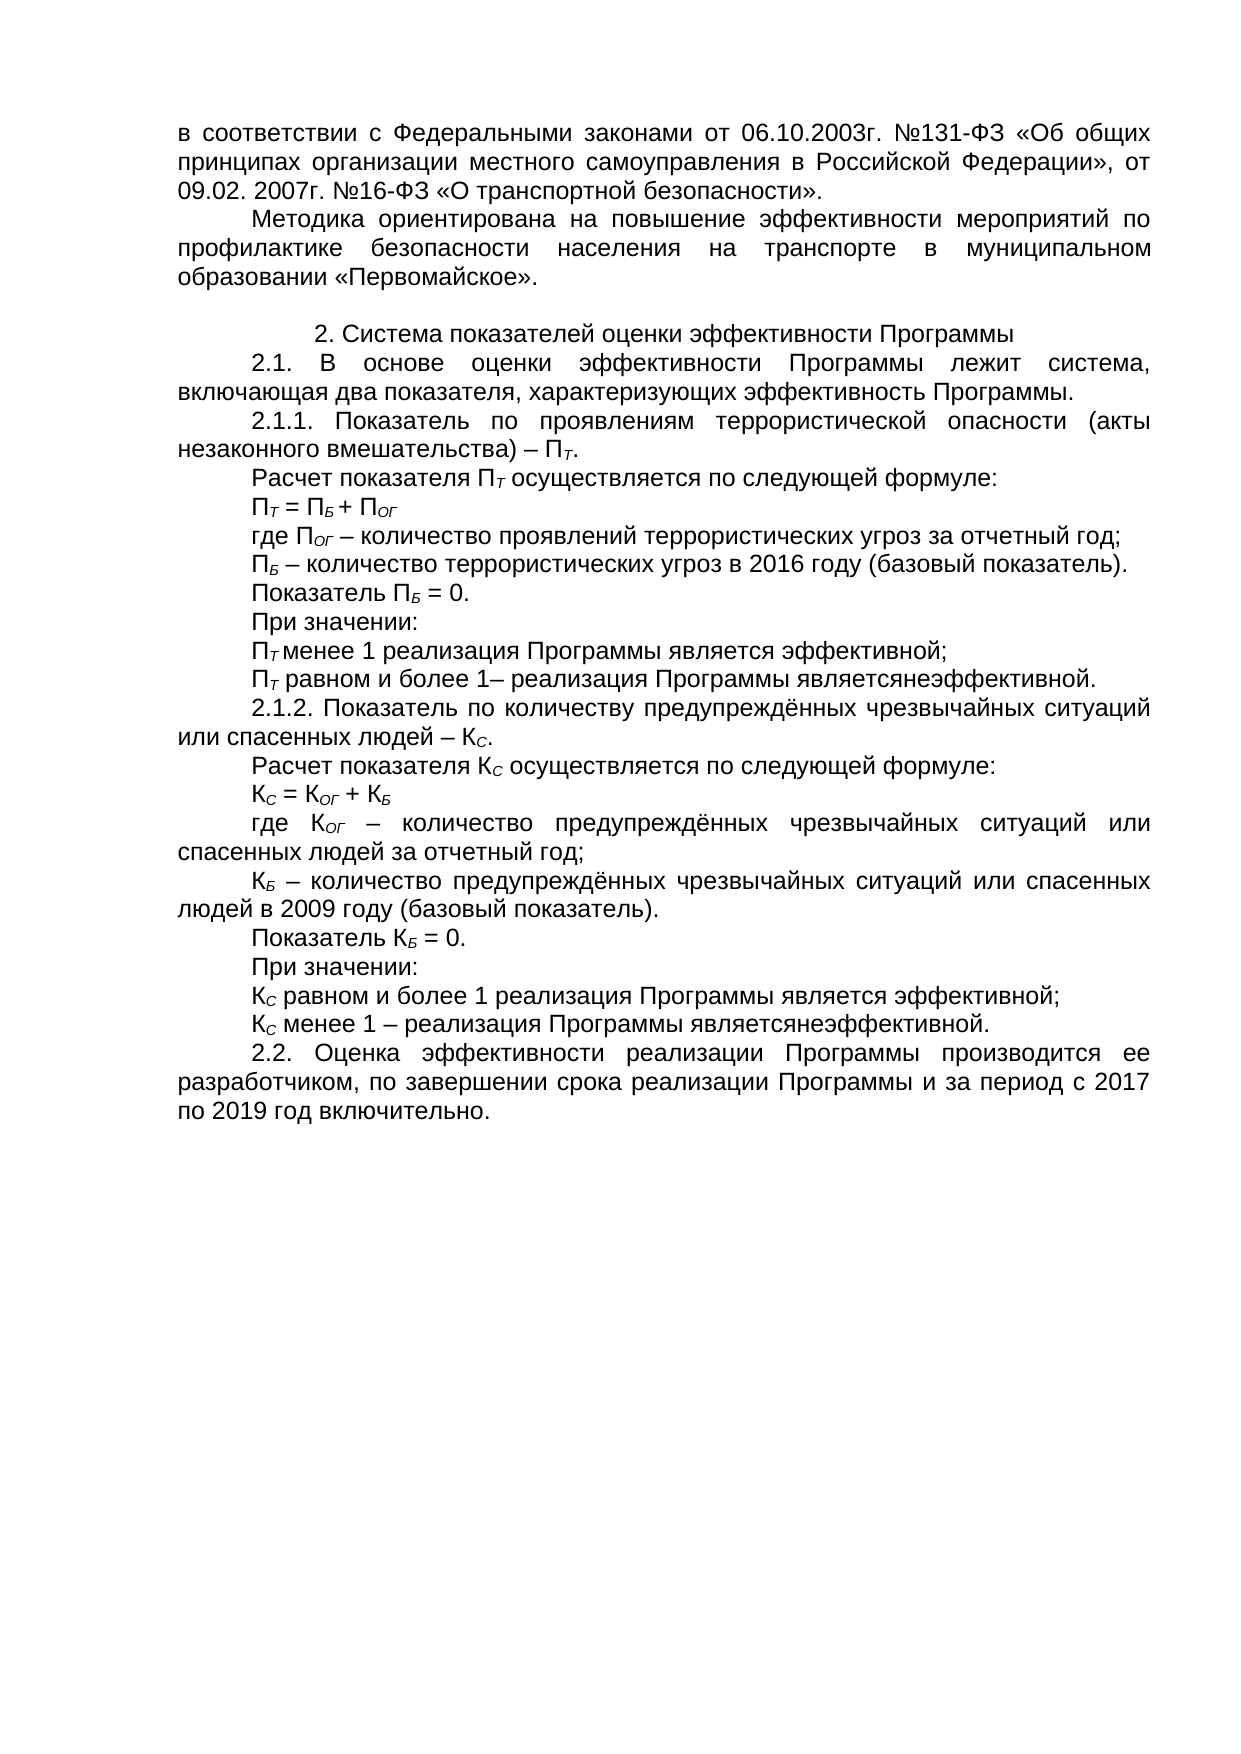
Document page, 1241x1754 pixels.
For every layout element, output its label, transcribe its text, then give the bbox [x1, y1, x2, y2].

text где ПОГ – количество проявлений террористических угроз за отчетный год; [177, 521, 1152, 549]
text ПТ равном и более 1– реализация Программы являетсянеэффективной. [177, 664, 1152, 693]
text КС менее 1 – реализация Программы являетсянеэффективной. [177, 1009, 1152, 1038]
text При значении: [177, 952, 1152, 981]
text При значении: [177, 607, 1152, 636]
text ПТ = ПБ + ПОГ [177, 492, 1152, 521]
text Показатель ПБ = 0. [177, 578, 1152, 607]
text Методика ориентирована на повышение эффективности мероприятий по профилактике безопасности населения на транспорте в муниципальном образовании «Первомайское». [177, 204, 1152, 291]
text КБ – количество предупреждённых чрезвычайных ситуаций или спасенных людей в 2009 году (базовый показатель). [177, 866, 1152, 923]
text 2.1.1. Показатель по проявлениям террористической опасности (акты незаконного вмешательства) – ПТ. [177, 406, 1152, 463]
text КС = КОГ + КБ [177, 779, 1152, 808]
text ПТ менее 1 реализация Программы является эффективной; [177, 636, 1152, 664]
text 2.1. В основе оценки эффективности Программы лежит система, включающая два показателя, характеризующих эффективность Программы. [177, 348, 1152, 406]
text 2.2. Оценка эффективности реализации Программы производится ее разработчиком, по завершении срока реализации Программы и за период с 2017 по 2019 год включительно. [177, 1038, 1152, 1124]
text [177, 118, 1152, 204]
text Расчет показателя КС осуществляется по следующей формуле: [177, 751, 1152, 779]
text где КОГ – количество предупреждённых чрезвычайных ситуаций или спасенных людей за отчетный год; [177, 808, 1152, 866]
text 2.1.2. Показатель по количеству предупреждённых чрезвычайных ситуаций или спасенных людей – КС. [177, 693, 1152, 751]
text КС равном и более 1 реализация Программы является эффективной; [177, 981, 1152, 1009]
text ПБ – количество террористических угроз в 2016 году (базовый показатель). [177, 549, 1152, 578]
text Расчет показателя ПТ осуществляется по следующей формуле: [177, 463, 1152, 492]
text 2. Система показателей оценки эффективности Программы [177, 319, 1152, 348]
text Показатель КБ = 0. [177, 923, 1152, 952]
